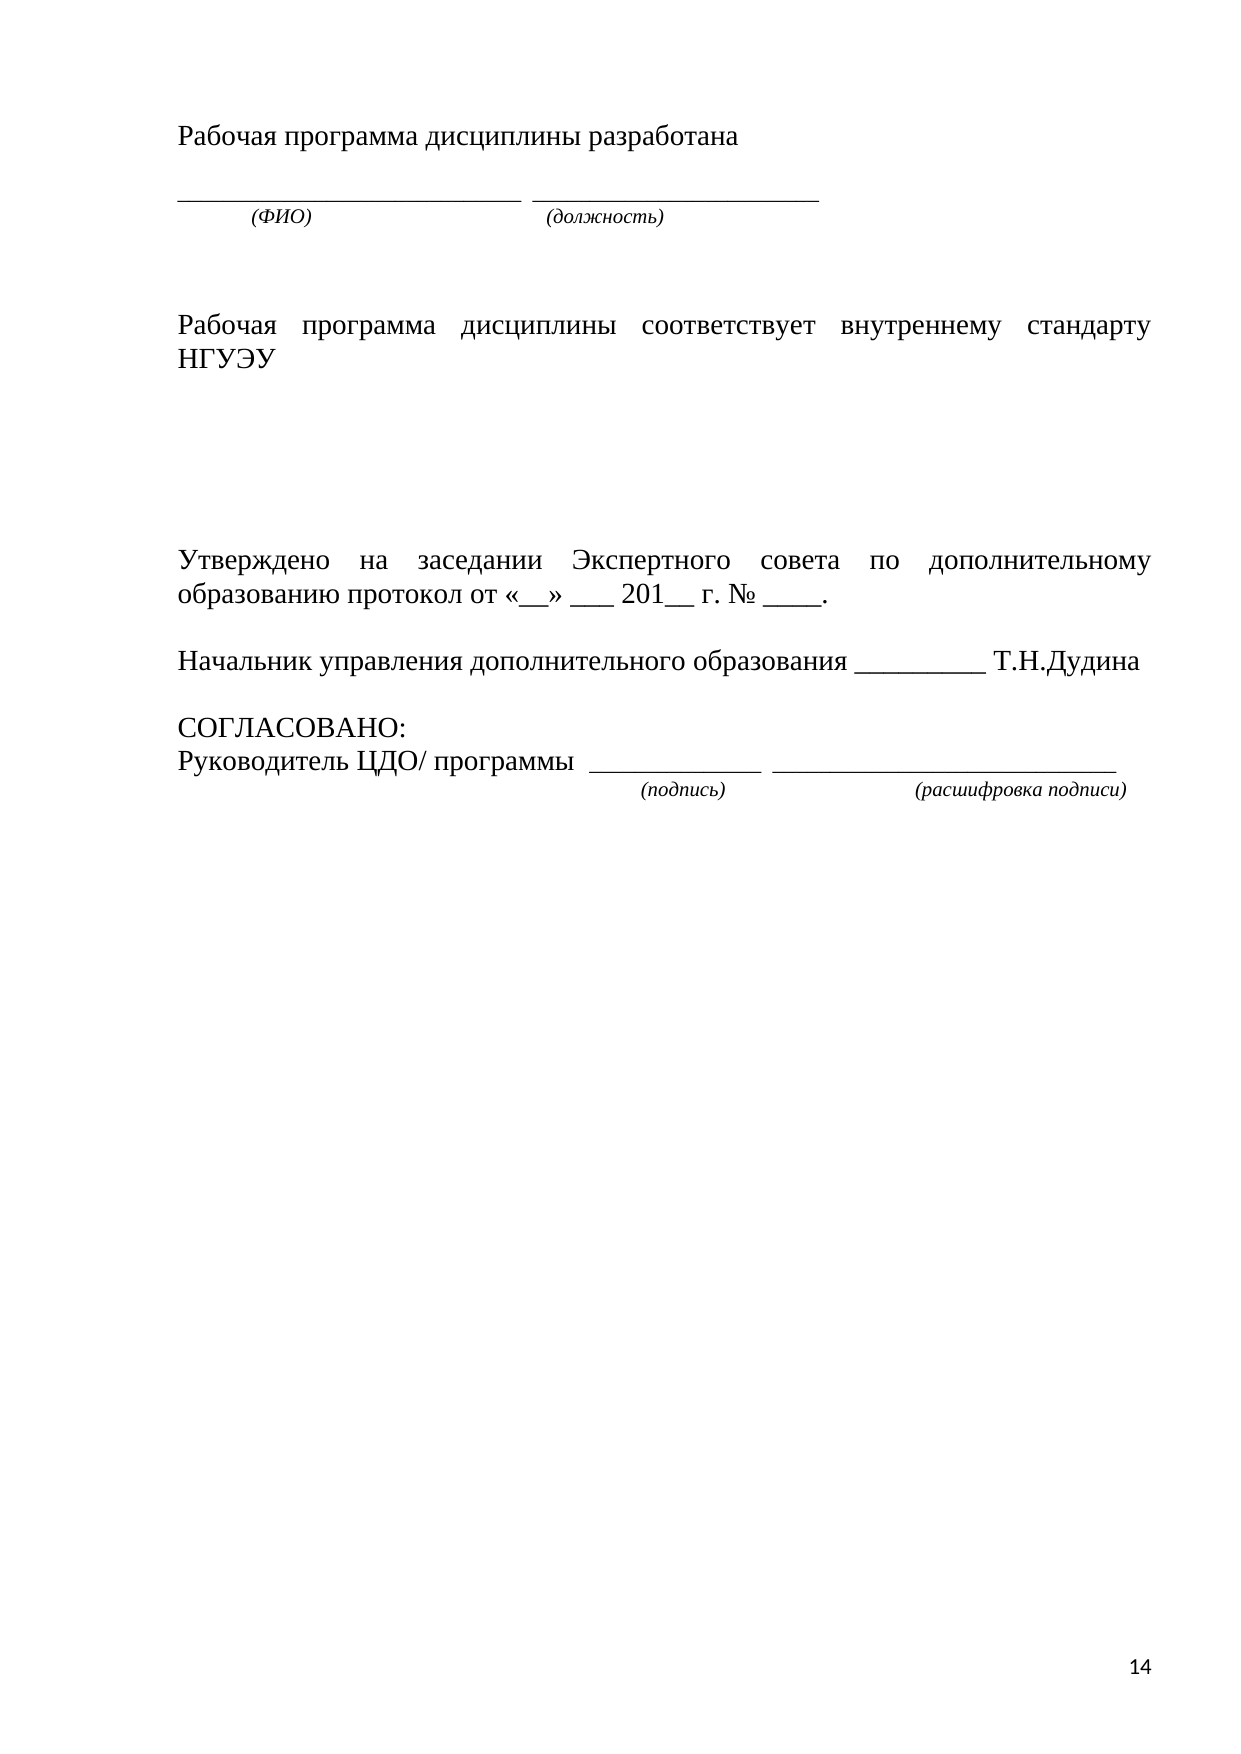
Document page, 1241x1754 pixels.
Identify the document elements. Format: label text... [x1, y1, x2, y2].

text Руководитель ЦДО/ программы _______________ ______________________________ [177, 743, 1152, 777]
text Утверждено на заседании Экспертного совета по дополнительному образованию протокол от «__» ___ 201__ г. № ____. [177, 542, 1152, 609]
text Рабочая программа дисциплины разработана [177, 118, 1152, 152]
text СОГЛАСОВАНО: [177, 710, 1152, 743]
text (подпись) (расшифровка подписи) [546, 777, 1152, 801]
text ______________________________ _________________________ (ФИО) (должность) [177, 178, 1152, 228]
text Рабочая программа дисциплины соответствует внутреннему стандарту НГУЭУ [177, 307, 1152, 374]
text Начальник управления дополнительного образования _________ Т.Н.Дудина [177, 643, 1152, 676]
